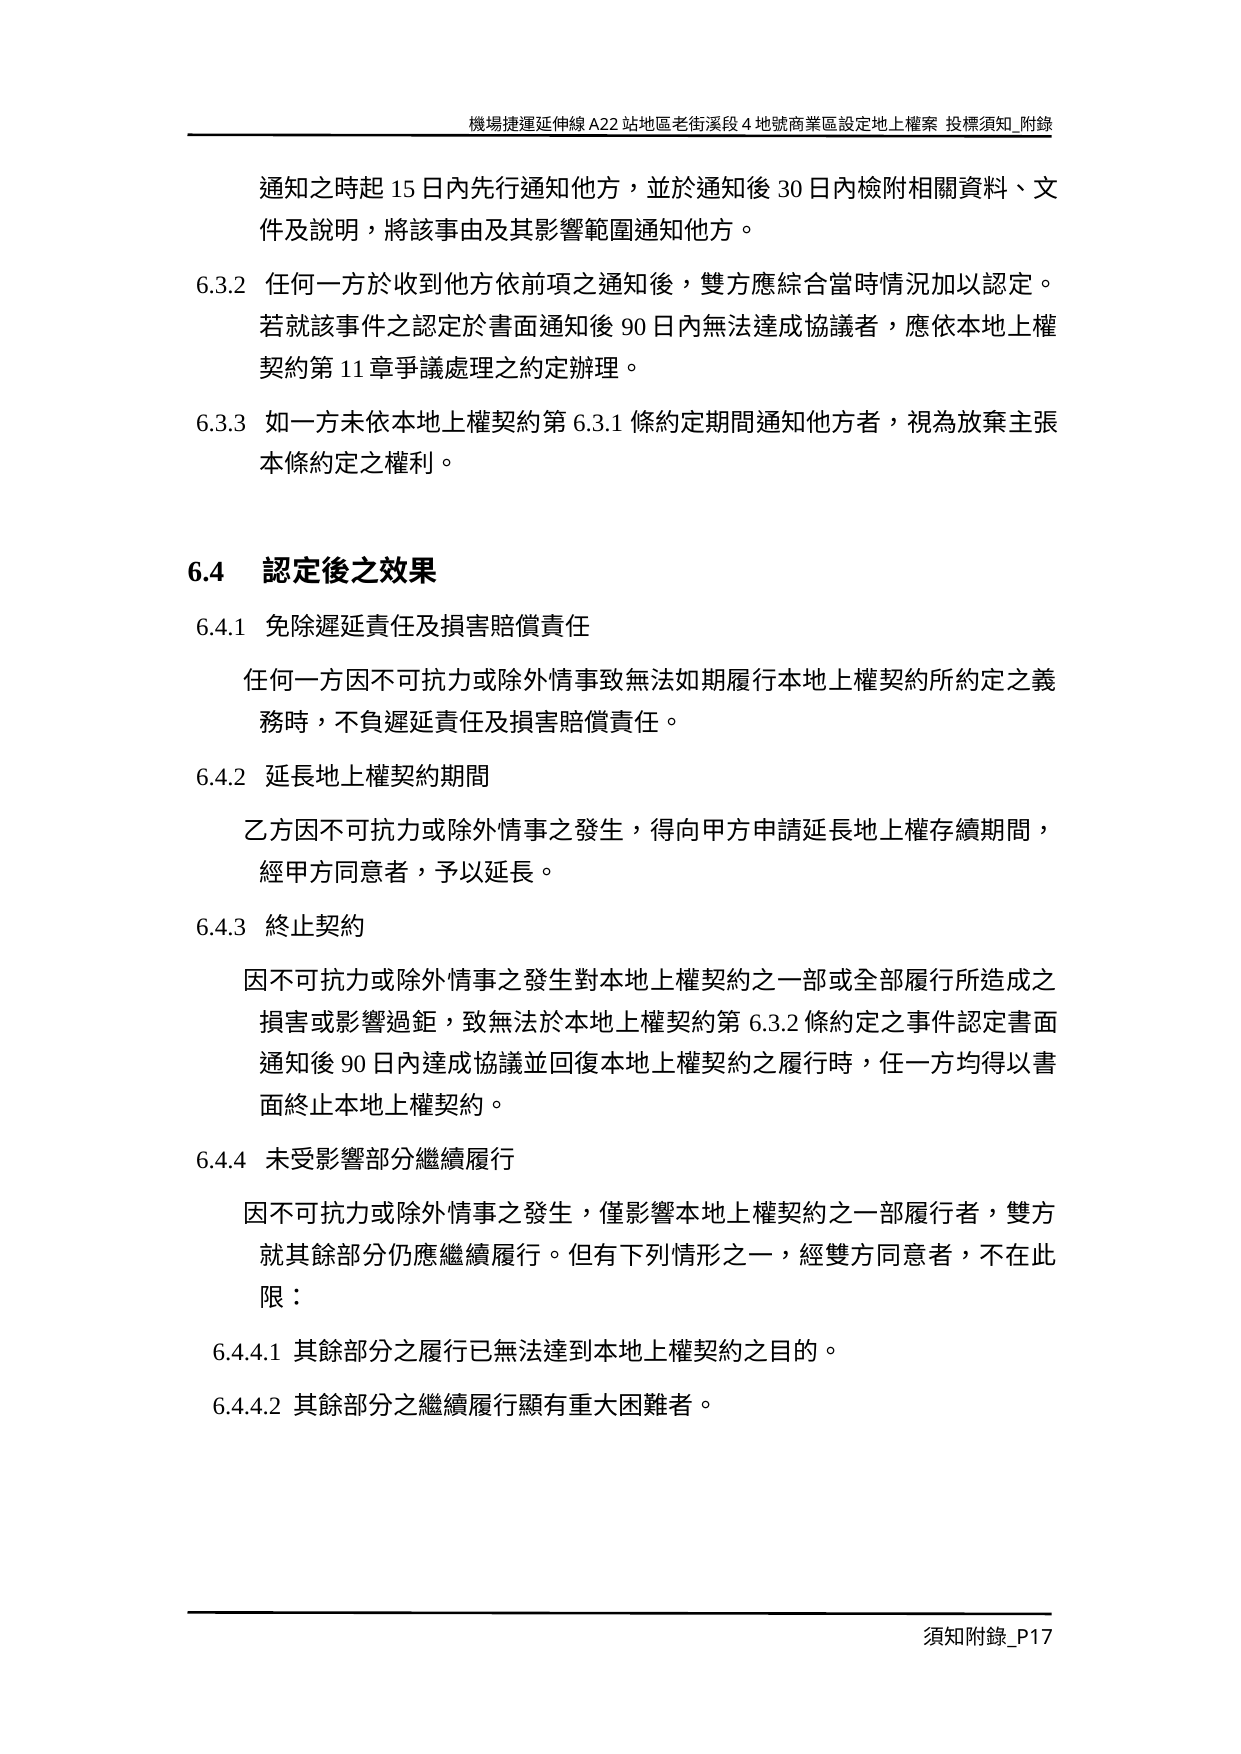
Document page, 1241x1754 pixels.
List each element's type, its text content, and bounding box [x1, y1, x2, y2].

text 6.4.4 未受影響部分繼續履行 [196, 1135, 1059, 1177]
text 6.4.2 延長地上權契約期間 [196, 752, 1059, 794]
text 乙方因不可抗力或除外情事之發生，得向甲方申請延長地上權存續期間，經甲方同意者，予以延長。 [196, 806, 1059, 889]
text 6.4.1 免除遲延責任及損害賠償責任 [196, 602, 1059, 644]
text 6.4.4.1 其餘部分之履行已無法達到本地上權契約之目的。 [212, 1327, 1059, 1369]
text 任何一方因不可抗力或除外情事致無法如期履行本地上權契約所約定之義務時，不負遲延責任及損害賠償責任。 [196, 656, 1059, 739]
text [196, 164, 1059, 248]
text 因不可抗力或除外情事之發生，僅影響本地上權契約之一部履行者，雙方就其餘部分仍應繼續履行。但有下列情形之一，經雙方同意者，不在此限： [196, 1189, 1059, 1314]
text 6.3.3 如一方未依本地上權契約第6.3.1 條約定期間通知他方者，視為放棄主張本條約定之權利。 [196, 398, 1059, 481]
text 6.3.2 任何一方於收到他方依前項之通知後，雙方應綜合當時情況加以認定。若就該事件之認定於書面通知後90日內無法達成協議者，應依本地上權契約第11章爭議處理之約定辦理。 [196, 260, 1059, 385]
text 因不可抗力或除外情事之發生對本地上權契約之一部或全部履行所造成之損害或影響過鉅，致無法於本地上權契約第6.3.2條約定之事件認定書面通知後90日內達成協議並回復本地上權契約之履行時，任一方均得以書面終止本地上權契約。 [196, 956, 1059, 1123]
text 6.4 認定後之效果 [187, 548, 1053, 589]
text 6.4.3 終止契約 [196, 902, 1059, 944]
text 6.4.4.2 其餘部分之繼續履行顯有重大困難者。 [212, 1381, 1059, 1423]
